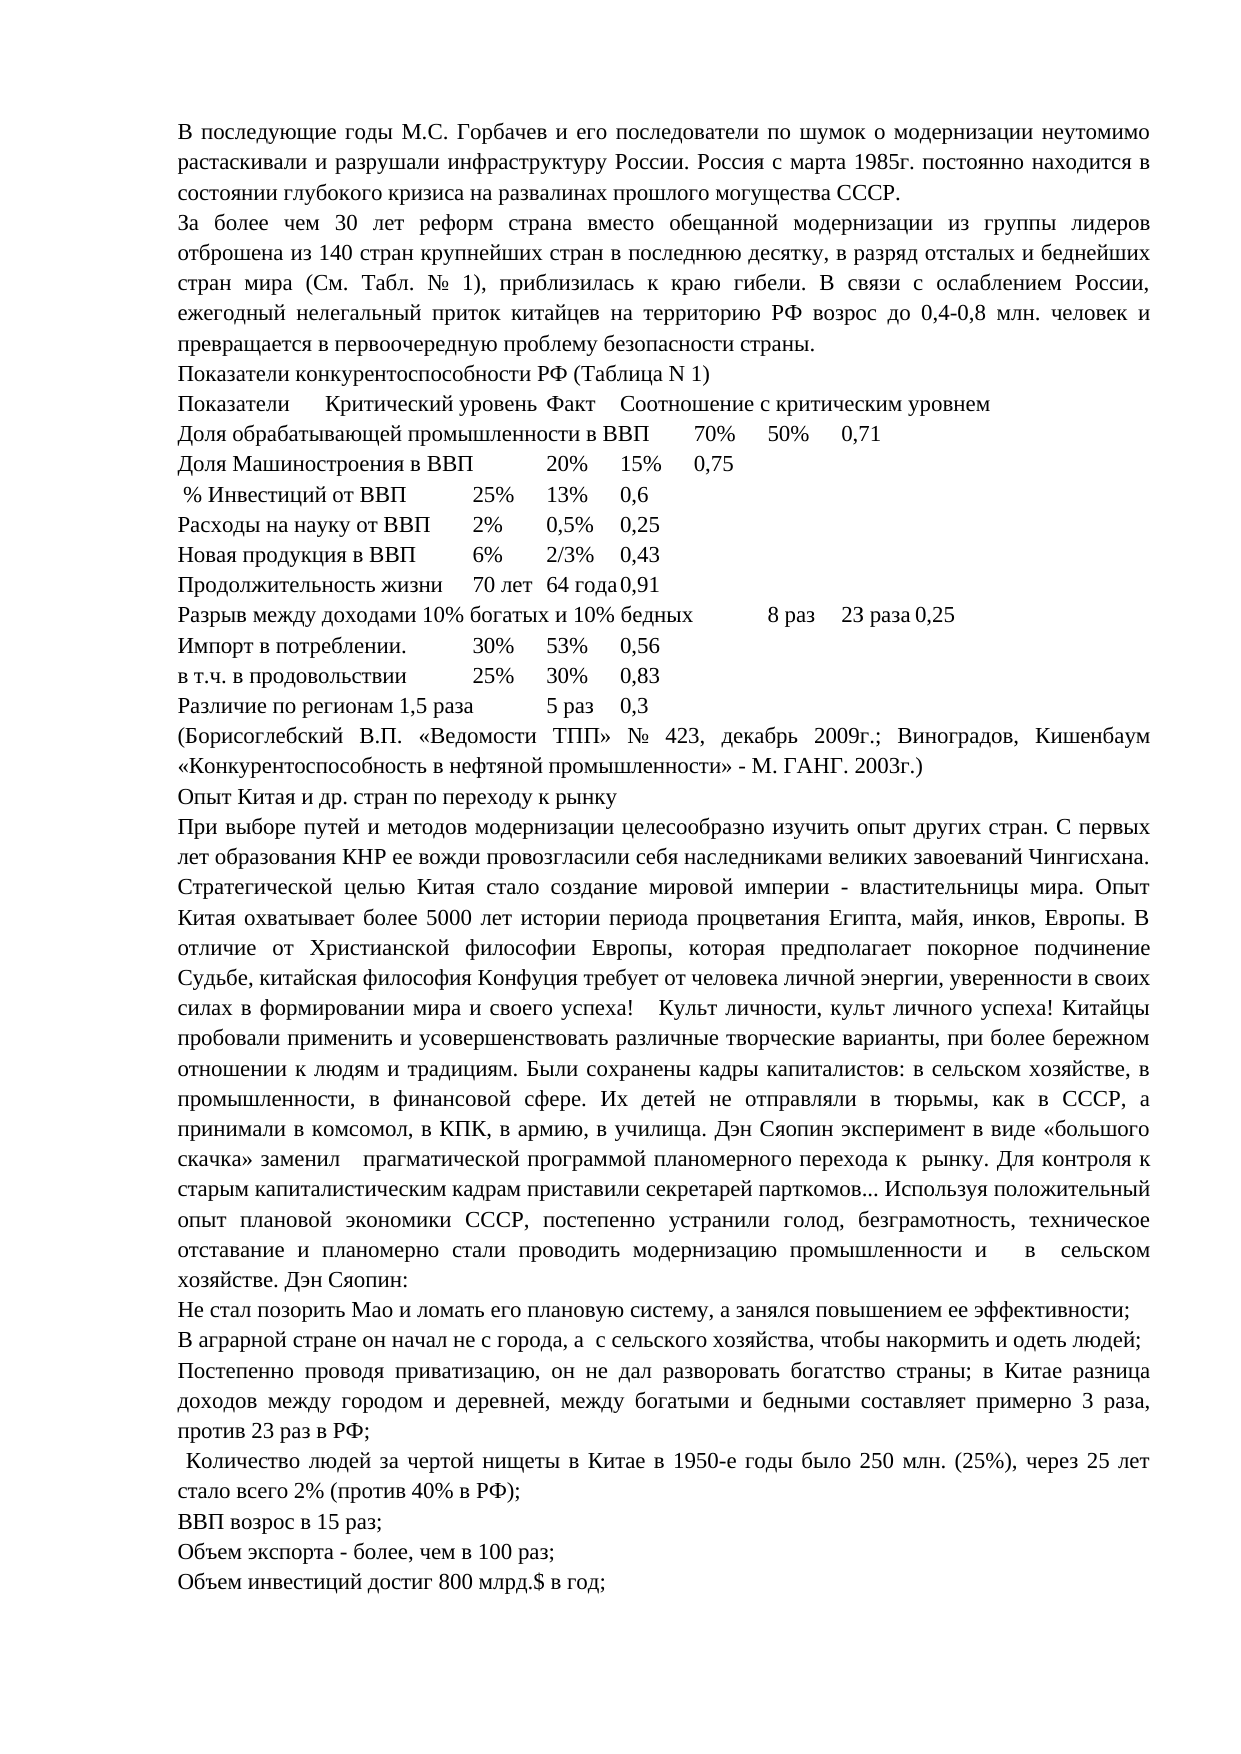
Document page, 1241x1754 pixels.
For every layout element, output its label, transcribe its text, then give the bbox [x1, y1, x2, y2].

text Объем инвестиций достиг 800 млрд.$ в год; [177, 1568, 1152, 1594]
text Показатели конкурентоспособности РФ (Таблица N 1) [177, 360, 1152, 386]
text При выборе путей и методов модернизации целесообразно изучить опыт других стран. С первых лет образования КНР ее вожди провозгласили себя наследниками великих завоеваний Чингисхана. Стратегической целью Китая стало создание мировой империи - властительницы мира. Опыт Китая охватывает более 5000 лет истории периода процветания Египта, майя, инков, Европы. В отличие от Христианской философии Европы, которая предполагает покорное подчинение Судьбе, китайская философия Конфуция требует от человека личной энергии, уверенности в своих силах в формировании мира и своего успеха! Культ личности, культ личного успеха! Китайцы пробовали применить и усовершенствовать различные творческие варианты, при более бережном отношении к людям и традициям. Были сохранены кадры капиталистов: в сельском хозяйстве, в промышленности, в финансовой сфере. Их детей не отправляли в тюрьмы, как в СССР, а принимали в комсомол, в КПК, в армию, в училища. Дэн Сяопин эксперимент в виде «большого скачка» заменил прагматической программой планомерного перехода к рынку. Для контроля к старым капиталистическим кадрам приставили секретарей парткомов... Используя положительный опыт плановой экономики СССР, постепенно устранили голод, безграмотность, техническое отставание и планомерно стали проводить модернизацию промышленности и в сельском хозяйстве. Дэн Сяопин: [177, 813, 1152, 1292]
text Расходы на науку от ВВП 2% 0,5% 0,25 [177, 511, 1152, 537]
text Количество людей за чертой нищеты в Китае в 1950-е годы было 250 млн. (25%), через 25 лет стало всего 2% (против 40% в РФ); [177, 1447, 1152, 1504]
text За более чем 30 лет реформ страна вместо обещанной модернизации из группы лидеров отброшена из 140 стран крупнейших стран в последнюю десятку, в разряд отсталых и беднейших стран мира (См. Табл. № 1), приблизилась к краю гибели. В связи с ослаблением России, ежегодный нелегальный приток китайцев на территорию РФ возрос до 0,4-0,8 млн. человек и превращается в первоочередную проблему безопасности страны. [177, 209, 1152, 356]
text в т.ч. в продовольствии 25% 30% 0,83 [177, 662, 1152, 688]
text В последующие годы М.С. Горбачев и его последователи по шумок о модернизации неутомимо растаскивали и разрушали инфраструктуру России. Россия с марта 1985г. постоянно находится в состоянии глубокого кризиса на развалинах прошлого могущества СССР. [177, 118, 1152, 205]
text Новая продукция в ВВП 6% 2/3% 0,43 [177, 541, 1152, 567]
text Опыт Китая и др. стран по переходу к рынку [177, 783, 1152, 809]
text % Инвестиций от ВВП 25% 13% 0,6 [177, 481, 1152, 507]
text Доля обрабатывающей промышленности в ВВП 70% 50% 0,71 [177, 420, 1152, 447]
text В аграрной стране он начал не с города, а с сельского хозяйства, чтобы накормить и одеть людей; [177, 1326, 1152, 1353]
text Объем экспорта - более, чем в 100 раз; [177, 1538, 1152, 1564]
text (Борисоглебский В.П. «Ведомости ТПП» № 423, декабрь 2009г.; Виноградов, Кишенбаум «Конкурентоспособность в нефтяной промышленности» - М. ГАНГ. 2003г.) [177, 722, 1152, 779]
text Постепенно проводя приватизацию, он не дал разворовать богатство страны; в Китае разница доходов между городом и деревней, между богатыми и бедными составляет примерно 3 раза, против 23 раз в РФ; [177, 1357, 1152, 1443]
text Продолжительность жизни 70 лет 64 года 0,91 [177, 571, 1152, 598]
text Доля Машиностроения в ВВП 20% 15% 0,75 [177, 450, 1152, 477]
text ВВП возрос в 15 раз; [177, 1508, 1152, 1534]
text Показатели Критический уровень Факт Соотношение с критическим уровнем [177, 390, 1152, 416]
text Импорт в потреблении. 30% 53% 0,56 [177, 632, 1152, 658]
text Различие по регионам 1,5 раза 5 раз 0,3 [177, 692, 1152, 718]
text Не стал позорить Мао и ломать его плановую систему, а занялся повышением ее эффективности; [177, 1296, 1152, 1323]
text Разрыв между доходами 10% богатых и 10% бедных 8 раз 2З раза 0,25 [177, 601, 1152, 628]
